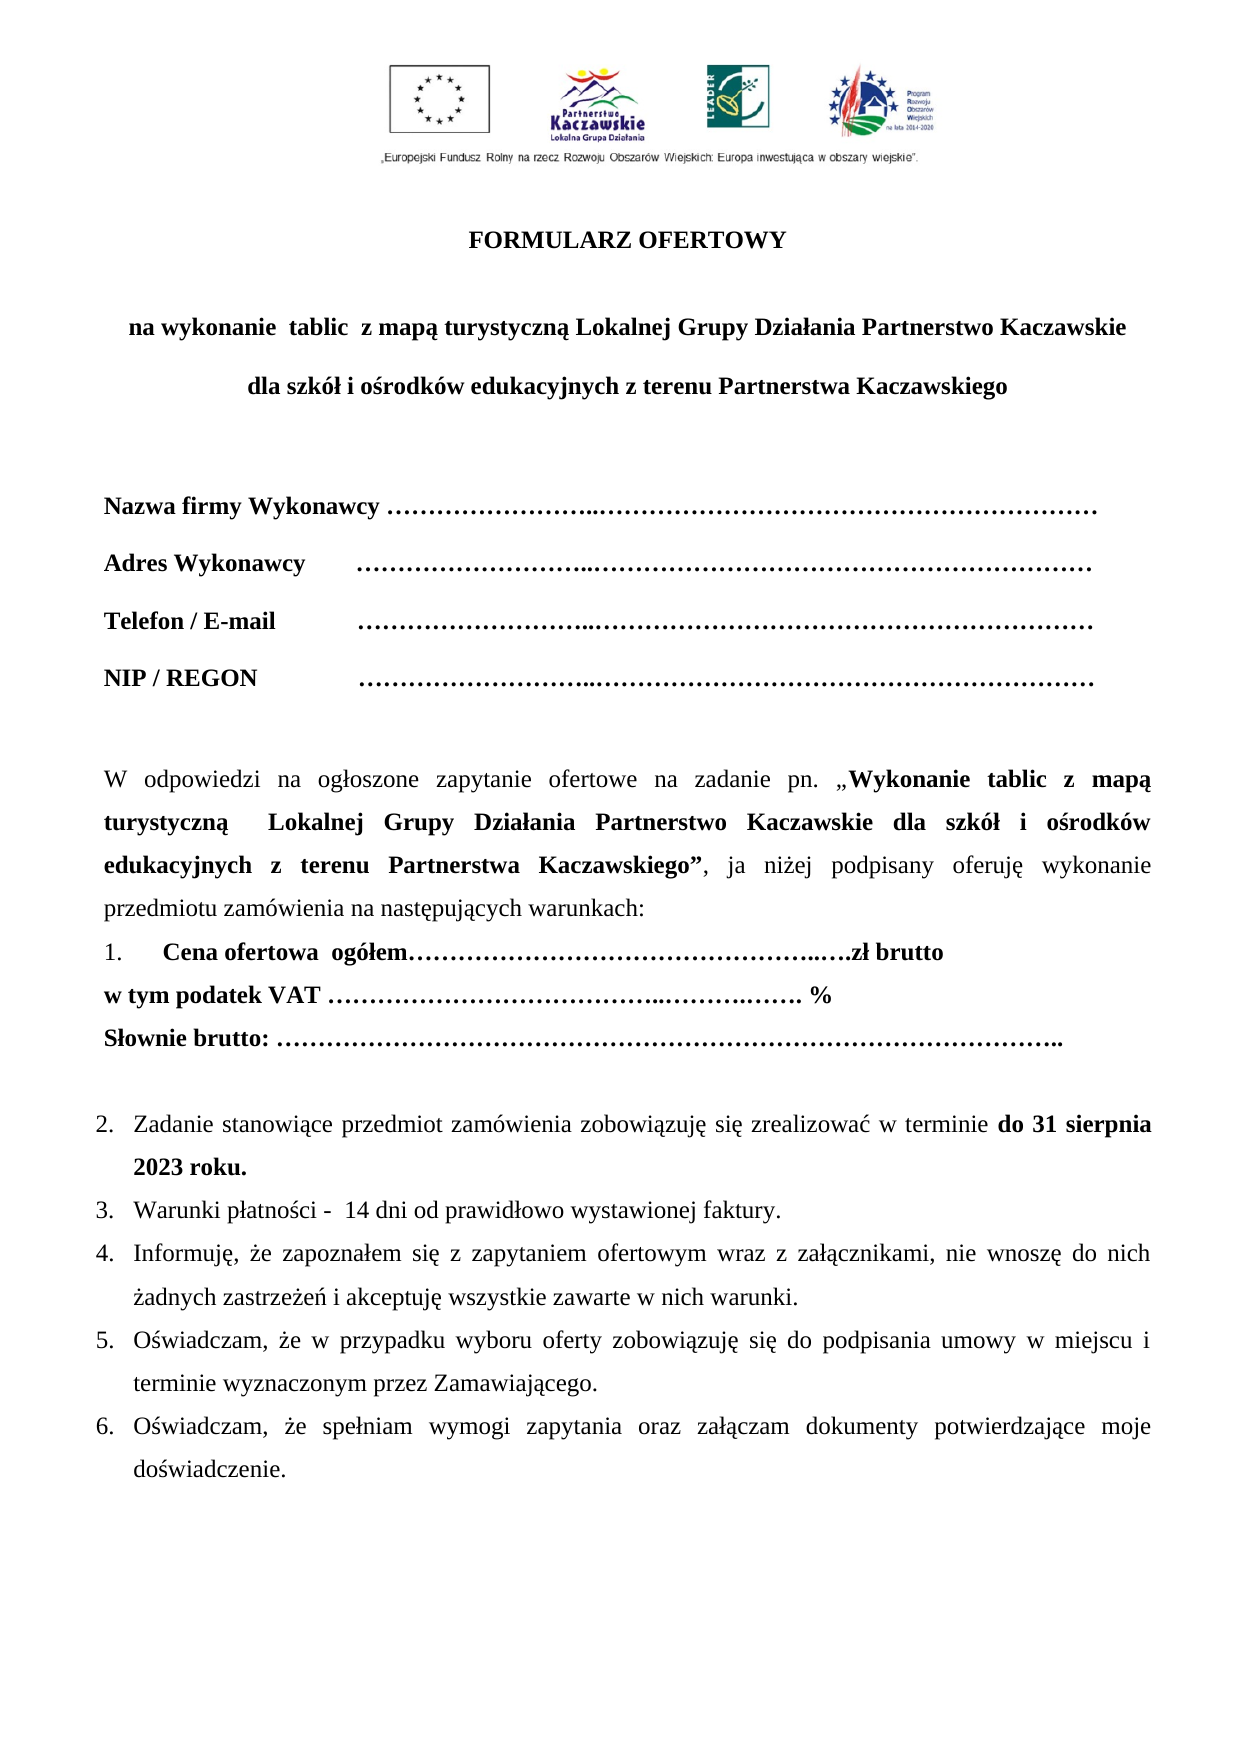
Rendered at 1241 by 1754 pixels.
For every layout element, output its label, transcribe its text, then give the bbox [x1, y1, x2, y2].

text Adres Wykonawcy ………………………..…………………………………………………… [103, 548, 1152, 577]
text dla szkół i ośrodków edukacyjnych z terenu Partnerstwa Kaczawskiego [103, 371, 1152, 400]
picture [341, 44, 974, 169]
list Cena ofertowa ogółem…………………………………………..….zł brutto [103, 937, 1152, 965]
list Informuję, że zapoznałem się z zapytaniem ofertowym wraz z załącznikami, nie wnoszę do nich żadnych zastrzeżeń i akceptuję wszystkie zawarte w nich warunki. [96, 1238, 1152, 1310]
text Telefon / E-mail ………………………..…………………………………………………… [103, 606, 1152, 635]
list Oświadczam, że spełniam wymogi zapytania oraz załączam dokumenty potwierdzające moje doświadczenie. [96, 1411, 1152, 1483]
text Słownie brutto: ………………………………………………………………………………….. [103, 1023, 1152, 1052]
text Nazwa firmy Wykonawcy ……………………..…………………………………………………… [103, 491, 1152, 520]
text w tym podatek VAT …………………………………..……….……. % [103, 980, 1152, 1008]
text na wykonanie tablic z mapą turystyczną Lokalnej Grupy Działania Partnerstwo Kaczawskie [103, 312, 1152, 340]
text W odpowiedzi na ogłoszone zapytanie ofertowe na zadanie pn. „Wykonanie tablic z mapą turystyczną Lokalnej Grupy Działania Partnerstwo Kaczawskie dla szkół i ośrodków edukacyjnych z terenu Partnerstwa Kaczawskiego”, ja niżej podpisany oferuję wykonanie przedmiotu zamówienia na następujących warunkach: [103, 764, 1152, 922]
text NIP / REGON ………………………..…………………………………………………… [103, 663, 1152, 692]
list Oświadczam, że w przypadku wyboru oferty zobowiązuję się do podpisania umowy w miejscu i terminie wyznaczonym przez Zamawiającego. [96, 1325, 1152, 1397]
list Zadanie stanowiące przedmiot zamówienia zobowiązuję się zrealizować w terminie do 31 sierpnia 2023 roku. [95, 1109, 1152, 1181]
text FORMULARZ OFERTOWY [103, 225, 1152, 254]
list Warunki płatności - 14 dni od prawidłowo wystawionej faktury. [95, 1195, 1152, 1224]
